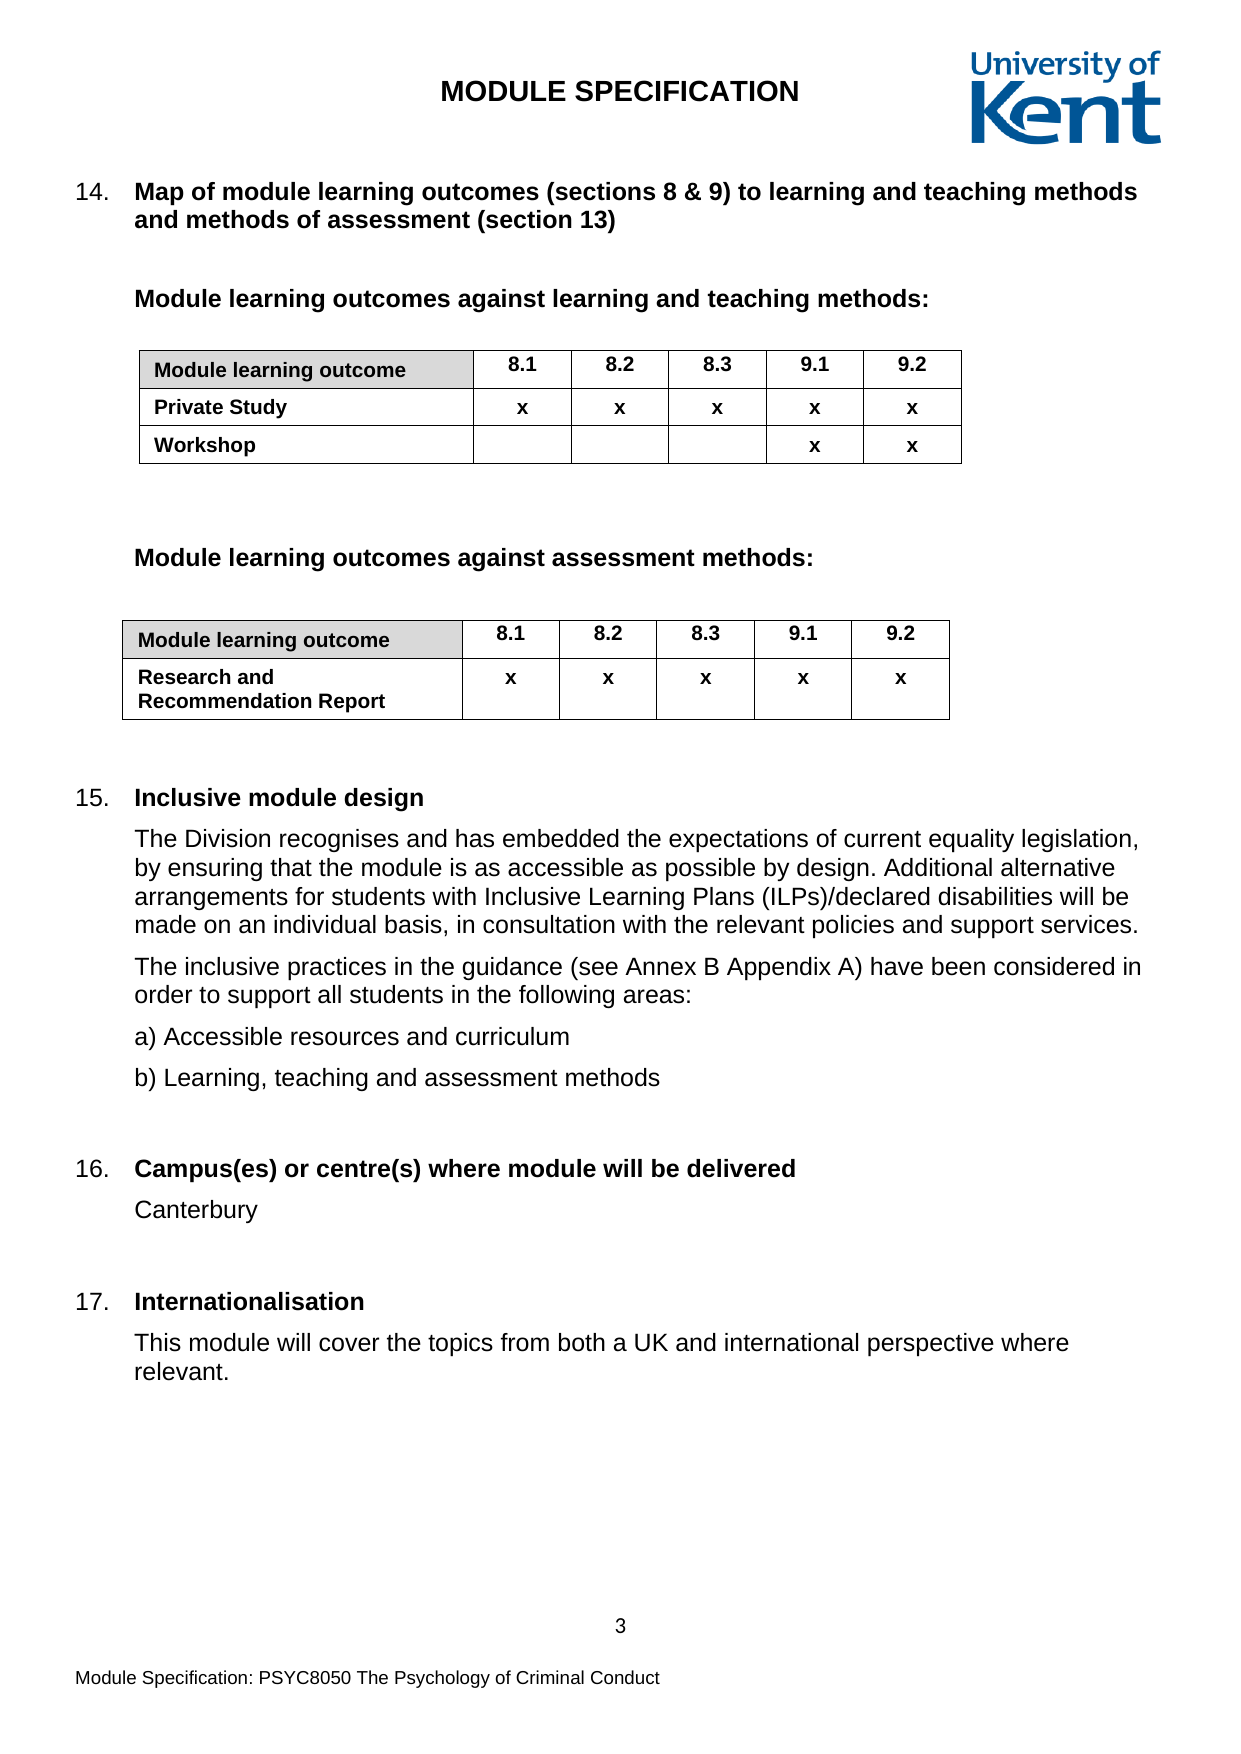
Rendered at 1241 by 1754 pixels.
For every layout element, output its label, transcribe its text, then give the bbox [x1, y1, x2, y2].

table_cell x [463, 659, 559, 719]
table_cell x [669, 389, 766, 425]
text The inclusive practices in the guidance (see Annex B Appendix A) have been considered in order to support all students in the following areas: [134, 951, 1165, 1009]
table_cell x [767, 389, 863, 425]
text b) Learning, teaching and assessment methods [134, 1063, 1165, 1091]
table_header 9.2 [852, 621, 949, 658]
subtitle Map of module learning outcomes (sections 8 & 9) to learning and teaching methods and methods of assessment (section 13) [75, 177, 1165, 234]
table_header 8.3 [657, 621, 754, 658]
subtitle Inclusive module design [75, 783, 1165, 811]
table_cell x [560, 659, 656, 719]
table_cell [572, 426, 668, 463]
table_header Module learning outcome [140, 351, 473, 388]
text Module learning outcomes against learning and teaching methods: [134, 284, 1108, 313]
table_header 9.2 [864, 351, 961, 388]
table_header 8.1 [463, 621, 559, 658]
table_header 9.1 [755, 621, 851, 658]
text a) Accessible resources and curriculum [134, 1021, 1165, 1050]
picture [970, 48, 1163, 145]
table_cell x [474, 389, 571, 425]
table_header 8.3 [669, 351, 766, 388]
table_cell x [767, 426, 863, 463]
text Module learning outcomes against assessment methods: [122, 543, 1108, 571]
table_cell [669, 426, 766, 463]
table_cell x [864, 389, 961, 425]
table_cell x [572, 389, 668, 425]
table_header 8.2 [560, 621, 656, 658]
subtitle Internationalisation [75, 1286, 1165, 1315]
table_cell x [755, 659, 851, 719]
table_cell x [657, 659, 754, 719]
table_cell x [852, 659, 949, 719]
table_header 8.2 [572, 351, 668, 388]
table_cell x [864, 426, 961, 463]
text This module will cover the topics from both a UK and international perspective where relevant. [134, 1328, 1109, 1385]
table_header 8.1 [474, 351, 571, 388]
text The Division recognises and has embedded the expectations of current equality legislation, by ensuring that the module is as accessible as possible by design. Additional alternative arrangements for students with Inclusive Learning Plans (ILPs)/declared disabilities will be made on an individual basis, in consultation with the relevant policies and support services. [134, 824, 1165, 939]
subtitle Campus(es) or centre(s) where module will be delivered [75, 1154, 1165, 1183]
table_cell [474, 426, 571, 463]
table_header 9.1 [767, 351, 863, 388]
text Canterbury [134, 1195, 1165, 1224]
table_cell Research and Recommendation Report [123, 659, 462, 719]
table_header Module learning outcome [123, 621, 462, 658]
table_cell Workshop [140, 426, 473, 463]
table_cell Private Study [140, 389, 473, 425]
